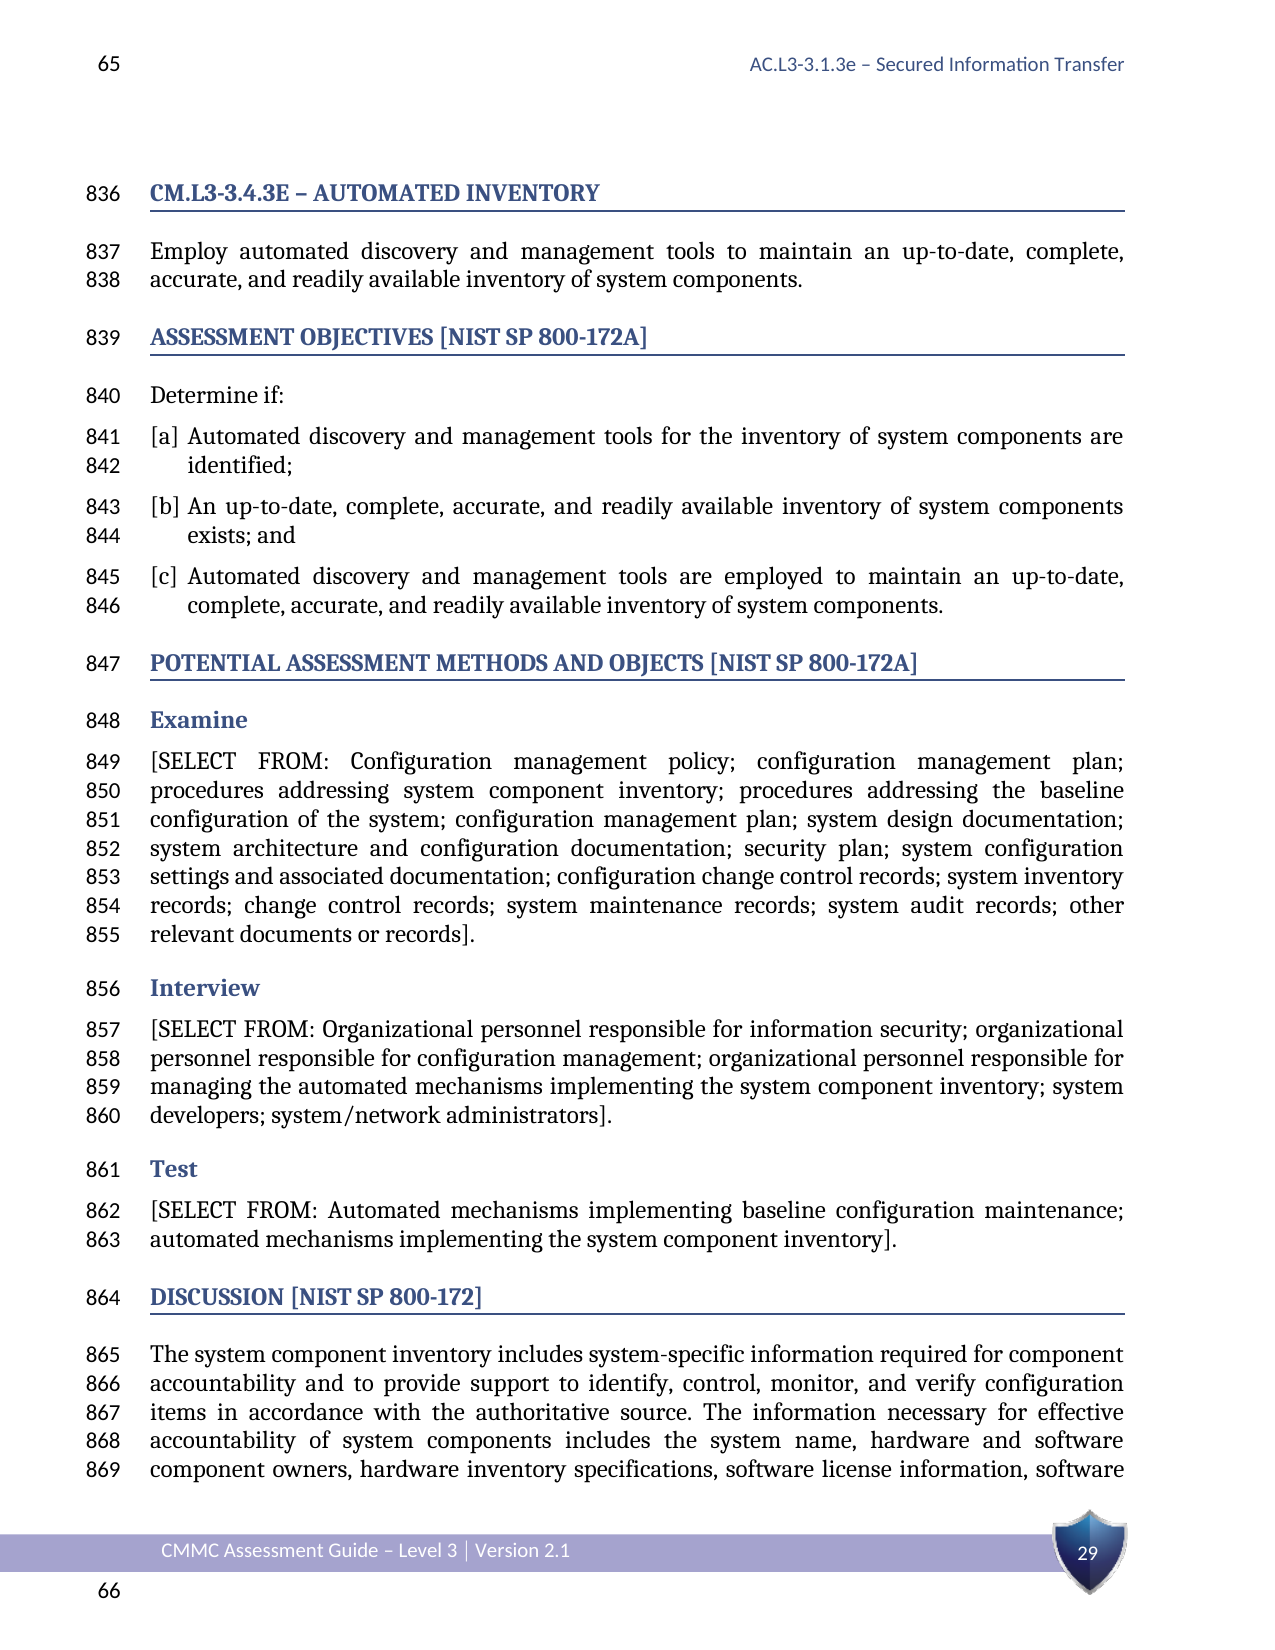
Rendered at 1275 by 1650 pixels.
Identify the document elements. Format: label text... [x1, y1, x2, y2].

text CM.L3-3.4.3e – Automated Inventory [150, 179, 1125, 210]
list An up-to-date, complete, accurate, and readily available inventory of system components exists; and [150, 492, 1125, 549]
text [SELECT FROM: Organizational personnel responsible for information security; organizational personnel responsible for configuration management; organizational personnel responsible for managing the automated mechanisms implementing the system component inventory; system developers; system/network administrators]. [150, 1015, 1125, 1130]
list Automated discovery and management tools are employed to maintain an up-to-date, complete, accurate, and readily available inventory of system components. [150, 562, 1125, 619]
text Interview [150, 973, 1125, 1002]
text Determine if: [150, 381, 1125, 409]
text Examine [150, 706, 1125, 735]
picture [1052, 1509, 1128, 1595]
text [SELECT FROM: Automated mechanisms implementing baseline configuration maintenance; automated mechanisms implementing the system component inventory]. [150, 1196, 1125, 1253]
text Potential Assessment Methods and ObjectS [NIST SP 800-172a] [150, 648, 1125, 679]
text Assessment ObjectiveS [NIST SP 800-172a] [150, 323, 1125, 354]
text Test [150, 1155, 1125, 1183]
text [SELECT FROM: Configuration management policy; configuration management plan; procedures addressing system component inventory; procedures addressing the baseline configuration of the system; configuration management plan; system design documentation; system architecture and configuration documentation; security plan; system configuration settings and associated documentation; configuration change control records; system inventory records; change control records; system maintenance records; system audit records; other relevant documents or records]. [150, 747, 1125, 948]
text Employ automated discovery and management tools to maintain an up-to-date, complete, accurate, and readily available inventory of system components. [150, 237, 1125, 294]
text DISCUSSION [NIST SP 800-172] [150, 1283, 1125, 1313]
list Automated discovery and management tools for the inventory of system components are identified; [150, 422, 1125, 479]
